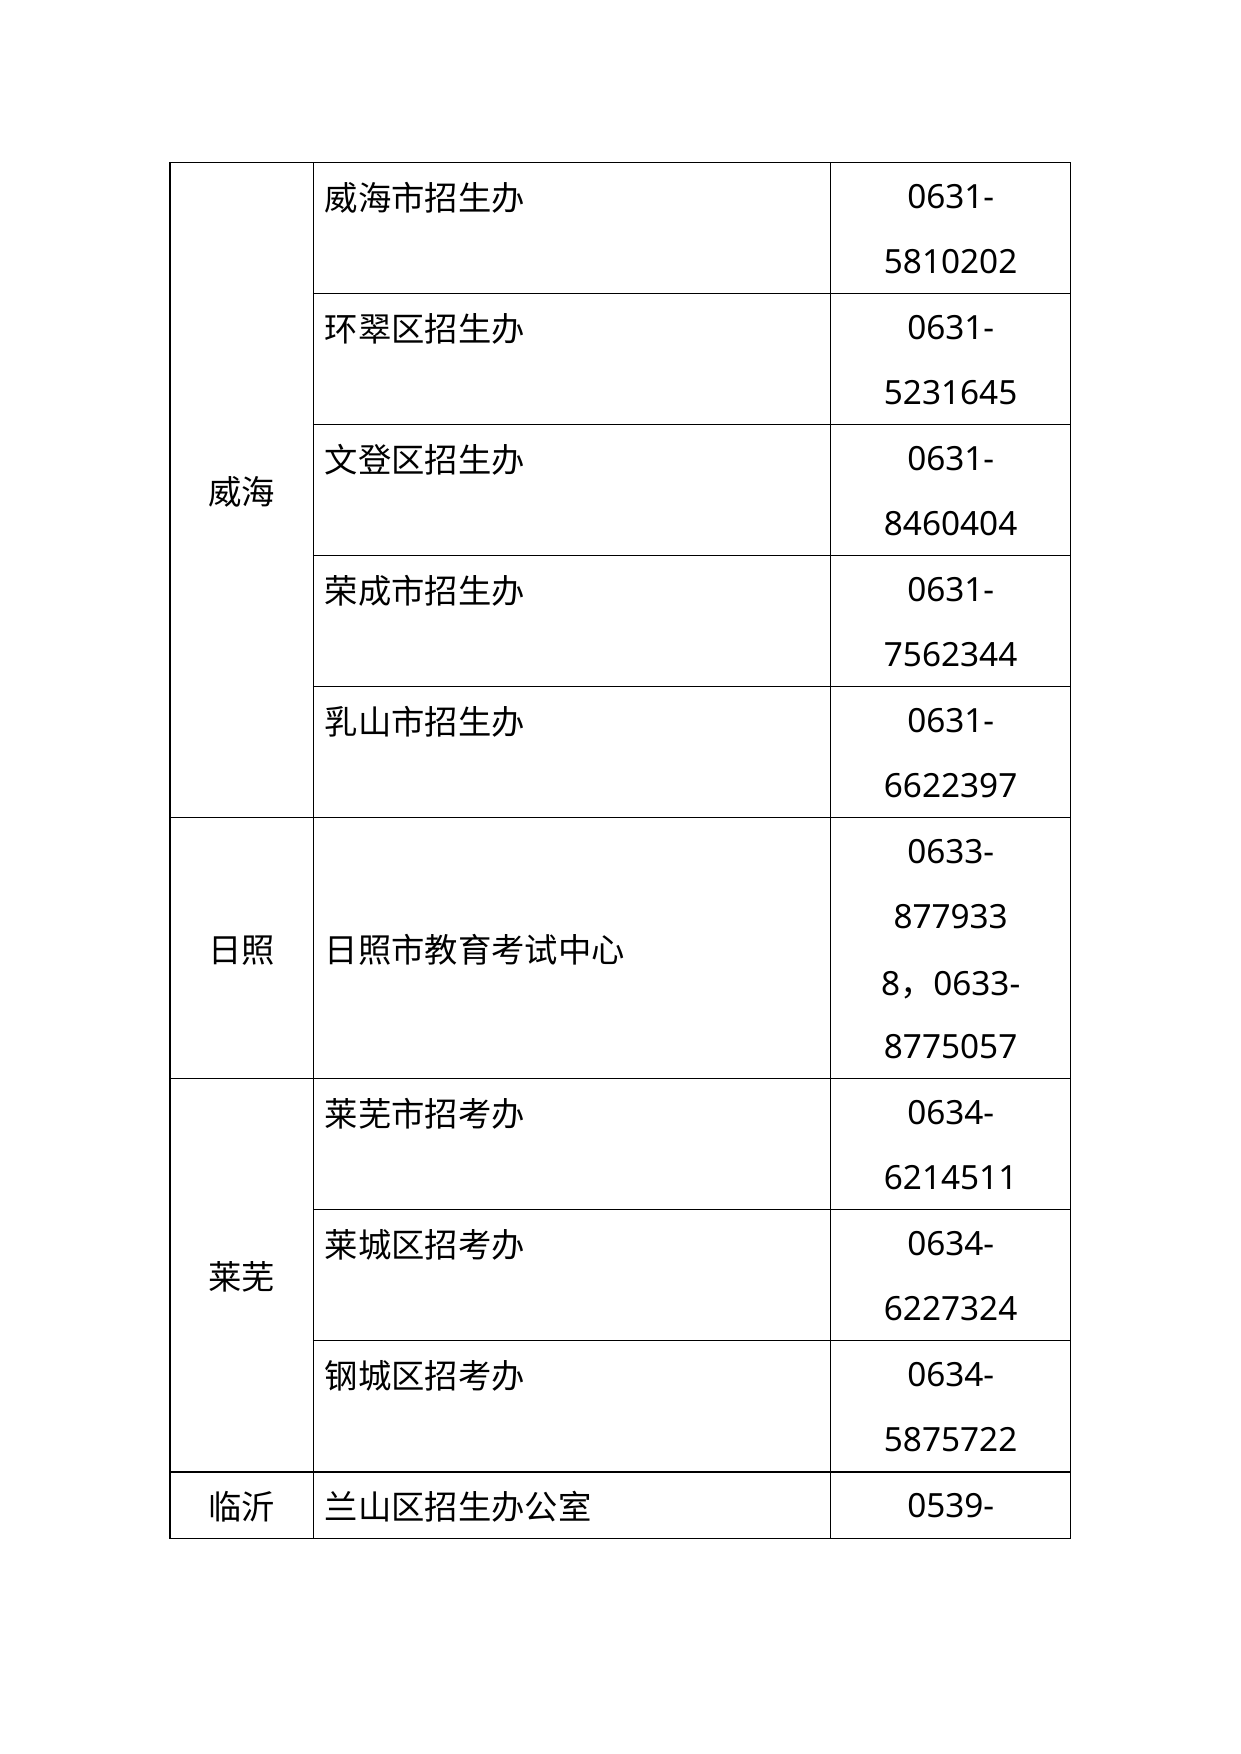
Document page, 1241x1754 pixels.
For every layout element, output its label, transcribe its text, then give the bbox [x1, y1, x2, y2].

table_cell 日照市教育考试中心 [314, 818, 830, 1078]
table_cell 临沂 [171, 1473, 313, 1537]
table_cell 文登区招生办 [314, 425, 830, 555]
table_cell 日照 [171, 818, 313, 1078]
table_cell 威海市招生办 [314, 163, 830, 293]
table_cell 0631-7562344 [831, 556, 1070, 686]
table_cell 威海 [171, 163, 313, 817]
table_cell 莱芜 [171, 1079, 313, 1471]
table_cell 0631-6622397 [831, 687, 1070, 817]
table_cell 莱芜市招考办 [314, 1079, 830, 1209]
table_cell 0634-6214511 [831, 1079, 1070, 1209]
table_cell 0634-5875722 [831, 1341, 1070, 1471]
table_cell 钢城区招考办 [314, 1341, 830, 1471]
table_cell 0631-5231645 [831, 294, 1070, 424]
table_cell 0539-8184463 [831, 1473, 1070, 1537]
table_cell 0634-6227324 [831, 1210, 1070, 1340]
table_cell 莱城区招考办 [314, 1210, 830, 1340]
table_cell 环翠区招生办 [314, 294, 830, 424]
table_cell 0631-5810202 [831, 163, 1070, 293]
table_cell 0633-8779338，0633-8775057 [831, 818, 1070, 1078]
table_cell 0631-8460404 [831, 425, 1070, 555]
table_cell 兰山区招生办公室 [314, 1473, 830, 1537]
table_cell 荣成市招生办 [314, 556, 830, 686]
table_cell 乳山市招生办 [314, 687, 830, 817]
